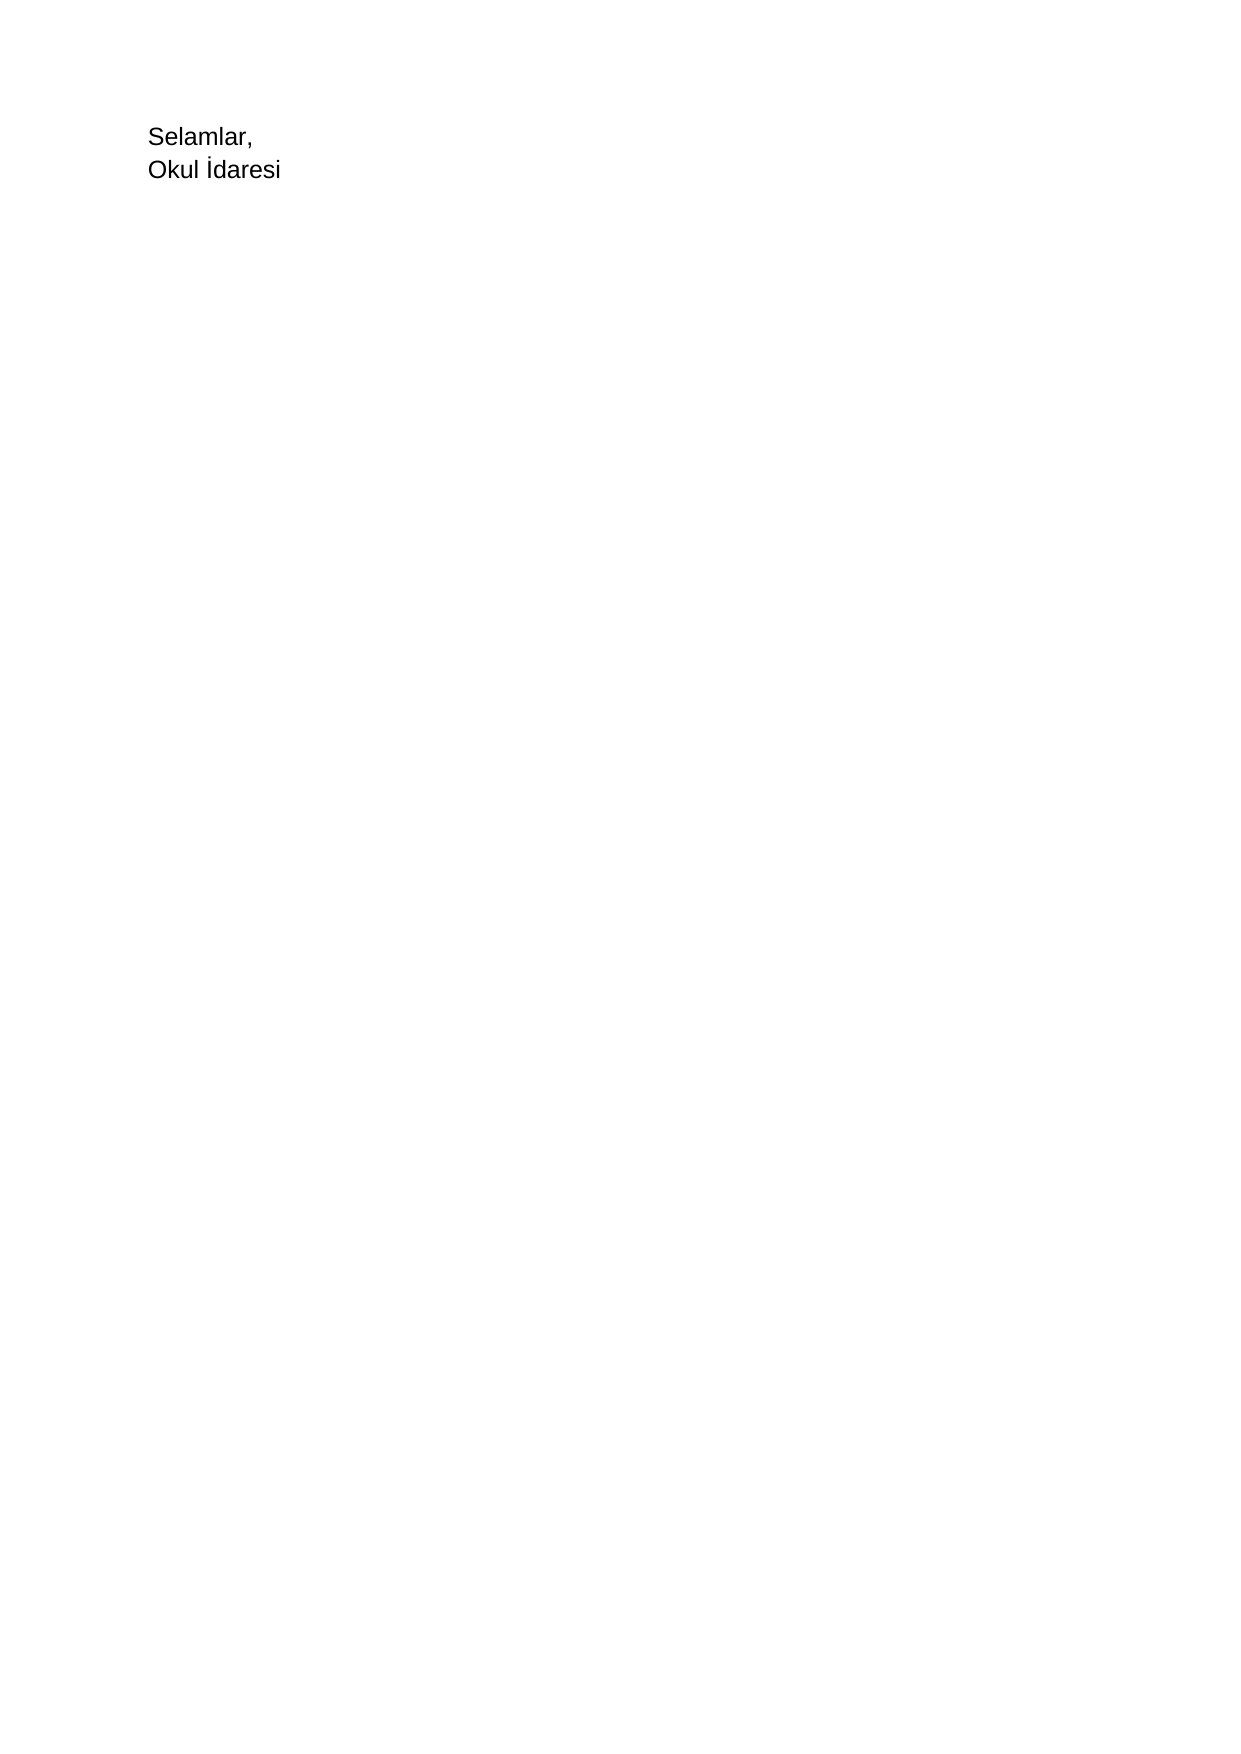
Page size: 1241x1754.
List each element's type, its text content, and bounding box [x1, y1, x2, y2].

text Okul İdaresi [148, 155, 1092, 183]
text Selamlar, [148, 122, 1092, 150]
